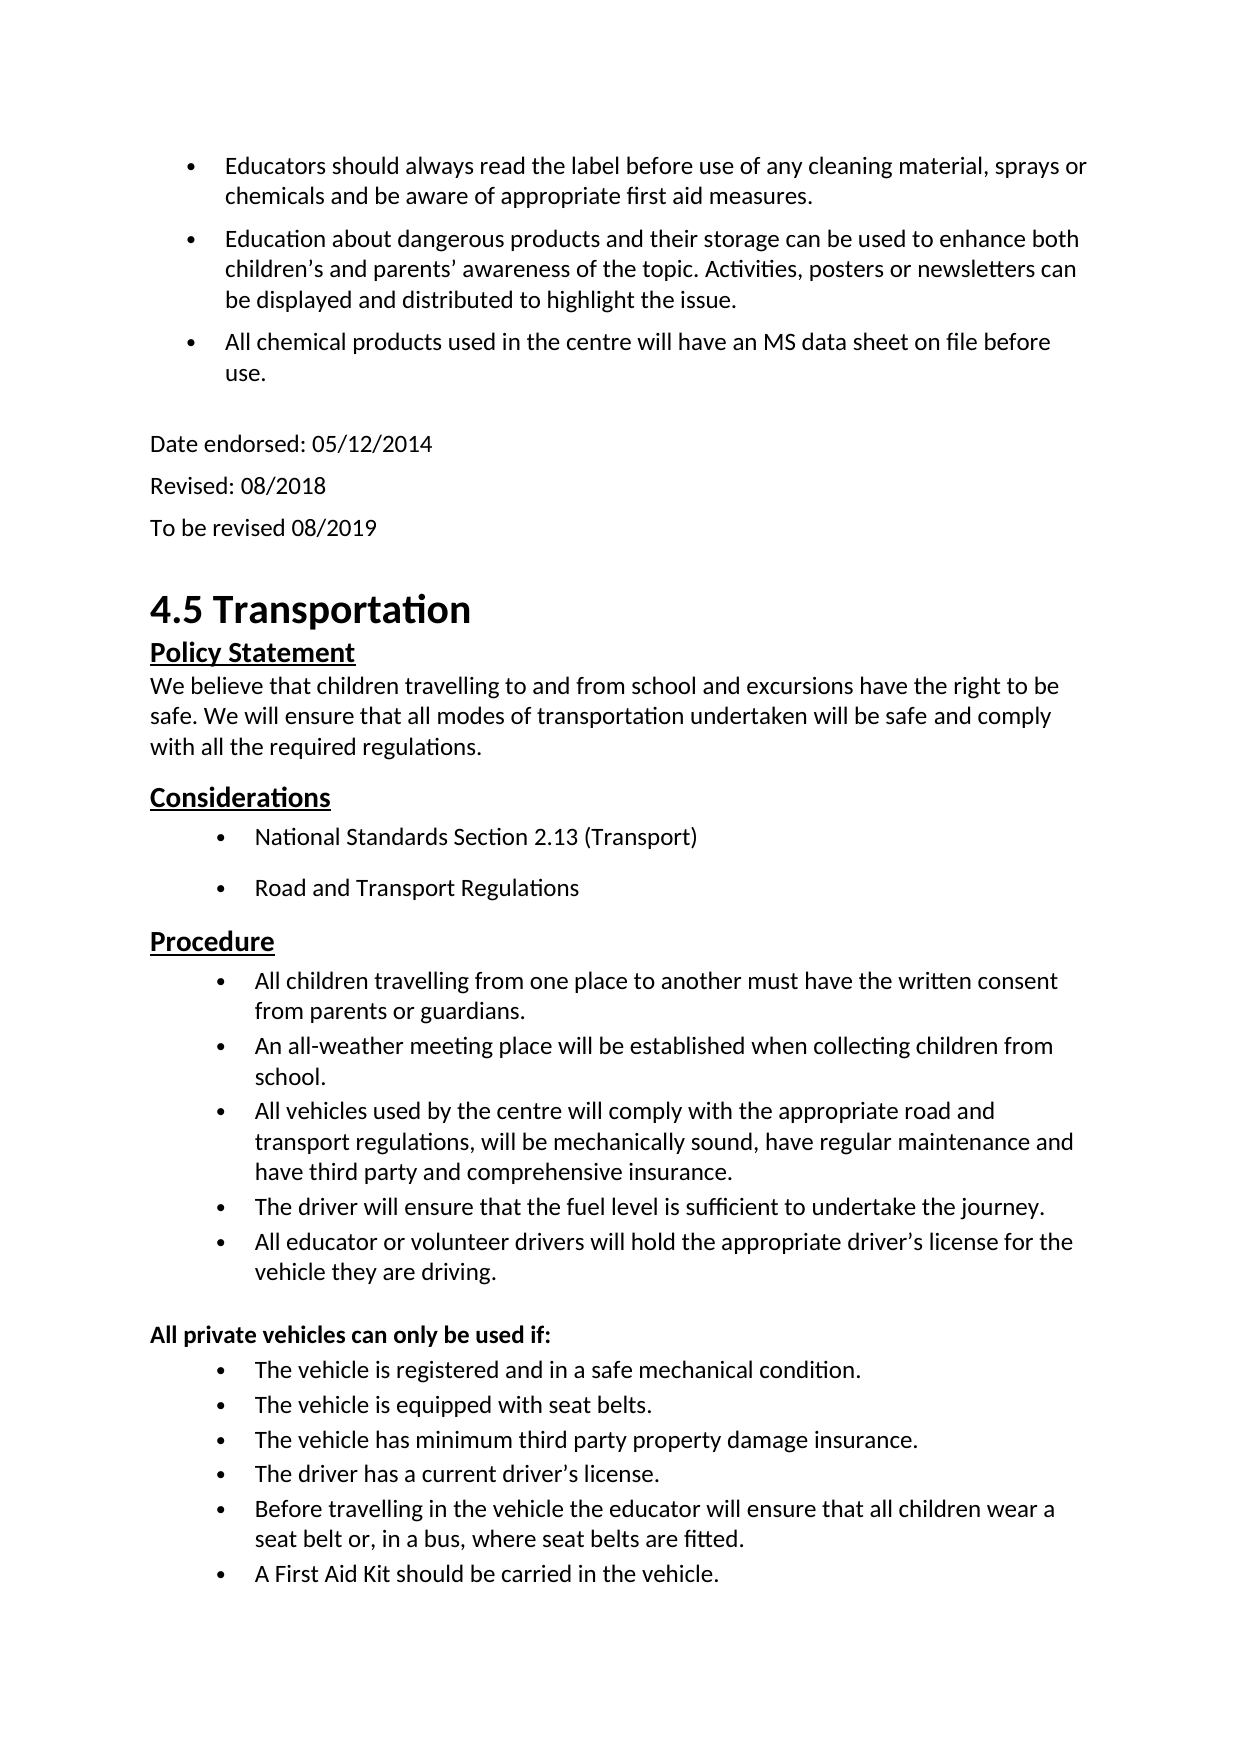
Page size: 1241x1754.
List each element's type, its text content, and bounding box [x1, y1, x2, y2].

list Educators should always read the label before use of any cleaning material, sprays or chemicals and be aware of appropriate first aid measures. [187, 150, 1090, 211]
list Education about dangerous products and their storage can be used to enhance both children’s and parents’ awareness of the topic. Activities, posters or newsletters can be displayed and distributed to highlight the issue. [187, 223, 1090, 314]
text We believe that children travelling to and from school and excursions have the right to be safe. We will ensure that all modes of transportation undertaken will be safe and comply with all the required regulations. [150, 670, 1090, 761]
list All vehicles used by the centre will comply with the appropriate road and transport regulations, will be mechanically sound, have regular maintenance and have third party and comprehensive insurance. [217, 1095, 1090, 1187]
list The driver will ensure that the fuel level is sufficient to undertake the journey. [217, 1191, 1090, 1222]
list All chemical products used in the centre will have an MS data sheet on file before use. [187, 326, 1090, 387]
text All private vehicles can only be used if: [150, 1320, 1090, 1350]
text Policy Statement [150, 634, 1090, 670]
list National Standards Section 2.13 (Transport) [217, 821, 1090, 851]
list The vehicle is registered and in a safe mechanical condition. [217, 1354, 1090, 1385]
list The vehicle is equipped with seat belts. [217, 1389, 1090, 1419]
text Considerations [150, 779, 1090, 815]
list Road and Transport Regulations [217, 872, 1090, 902]
text 4.5 Transportation [150, 583, 1090, 634]
text Revised: 08/2018 [150, 470, 1090, 501]
text To be revised 08/2019 [150, 512, 1090, 543]
list All educator or volunteer drivers will hold the appropriate driver’s license for the vehicle they are driving. [217, 1226, 1090, 1287]
list All children travelling from one place to another must have the written consent from parents or guardians. [217, 965, 1090, 1026]
text Procedure [150, 923, 1090, 959]
list The vehicle has minimum third party property damage insurance. [217, 1424, 1090, 1454]
list Before travelling in the vehicle the educator will ensure that all children wear a seat belt or, in a bus, where seat belts are fitted. [217, 1493, 1090, 1554]
list A First Aid Kit should be carried in the vehicle. [217, 1558, 1090, 1589]
list An all-weather meeting place will be established when collecting children from school. [217, 1030, 1090, 1091]
list The driver has a current driver’s license. [217, 1458, 1090, 1489]
text Date endorsed: 05/12/2014 [150, 428, 1090, 458]
